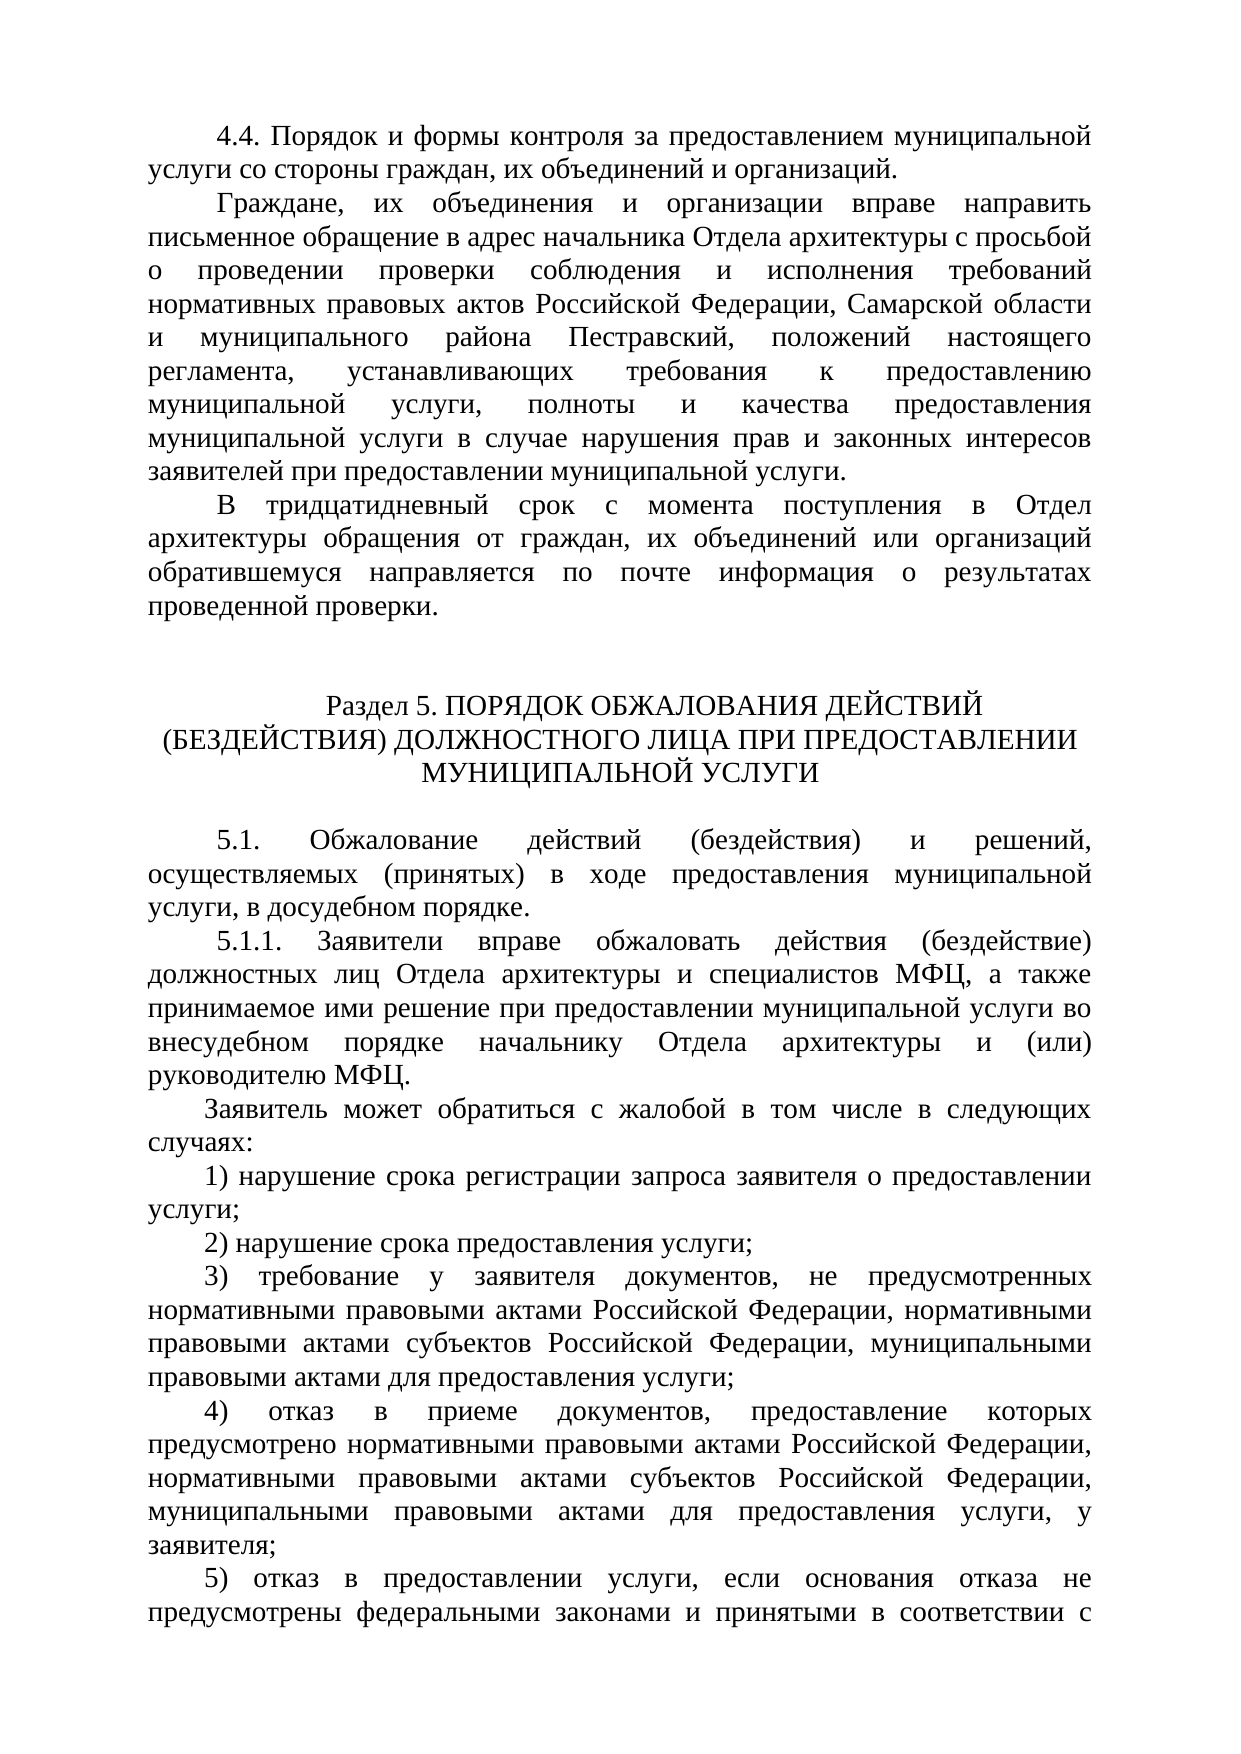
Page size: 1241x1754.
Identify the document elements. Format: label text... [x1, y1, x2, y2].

text Заявитель может обратиться с жалобой в том числе в следующих случаях: [148, 1091, 1092, 1158]
text В тридцатидневный срок с момента поступления в Отдел архитектуры обращения от граждан, их объединений или организаций обратившемуся направляется по почте информация о результатах проведенной проверки. [148, 487, 1092, 621]
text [148, 1560, 1092, 1627]
text 5.1. Обжалование действий (бездействия) и решений, осуществляемых (принятых) в ходе предоставления муниципальной услуги, в досудебном порядке. [148, 822, 1092, 923]
text Раздел 5. ПОРЯДОК ОБЖАЛОВАНИЯ ДЕЙСТВИЙ (БЕЗДЕЙСТВИЯ) ДОЛЖНОСТНОГО ЛИЦА ПРИ ПРЕДОСТАВЛЕНИИ МУНИЦИПАЛЬНОЙ УСЛУГИ [148, 688, 1092, 789]
text Граждане, их объединения и организации вправе направить письменное обращение в адрес начальника Отдела архитектуры с просьбой о проведении проверки соблюдения и исполнения требований нормативных правовых актов Российской Федерации, Самарской области и муниципального района Пестравский, положений настоящего регламента, устанавливающих требования к предоставлению муниципальной услуги, полноты и качества предоставления муниципальной услуги в случае нарушения прав и законных интересов заявителей при предоставлении муниципальной услуги. [148, 185, 1092, 487]
text 1) нарушение срока регистрации запроса заявителя о предоставлении услуги; [148, 1158, 1092, 1225]
text 3) требование у заявителя документов, не предусмотренных нормативными правовыми актами Российской Федерации, нормативными правовыми актами субъектов Российской Федерации, муниципальными правовыми актами для предоставления услуги; [148, 1258, 1092, 1393]
text 4.4. Порядок и формы контроля за предоставлением муниципальной услуги со стороны граждан, их объединений и организаций. [148, 118, 1092, 185]
text 4) отказ в приеме документов, предоставление которых предусмотрено нормативными правовыми актами Российской Федерации, нормативными правовыми актами субъектов Российской Федерации, муниципальными правовыми актами для предоставления услуги, у заявителя; [148, 1393, 1092, 1560]
text 2) нарушение срока предоставления услуги; [148, 1225, 1092, 1258]
text 5.1.1. Заявители вправе обжаловать действия (бездействие) должностных лиц Отдела архитектуры и специалистов МФЦ, а также принимаемое ими решение при предоставлении муниципальной услуги во внесудебном порядке начальнику Отдела архитектуры и (или) руководителю МФЦ. [148, 923, 1092, 1091]
